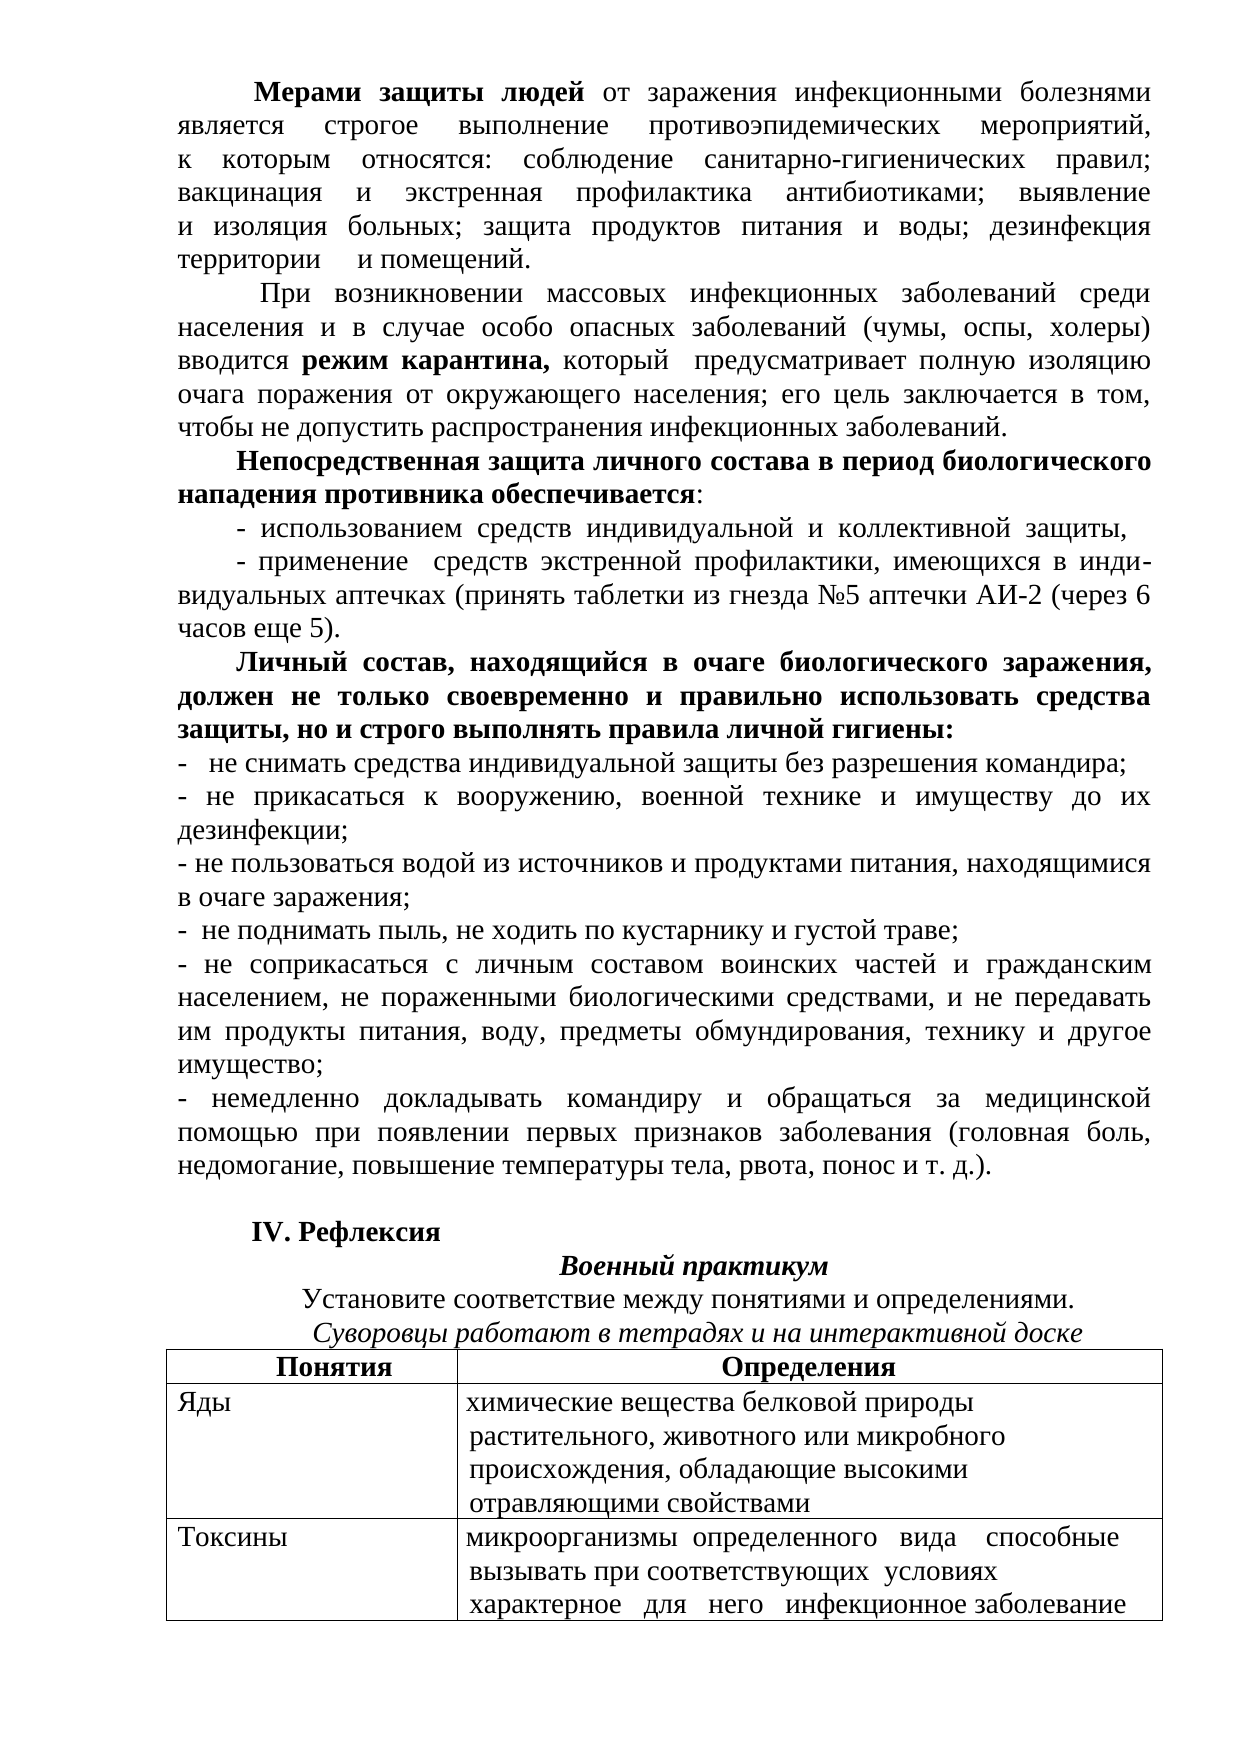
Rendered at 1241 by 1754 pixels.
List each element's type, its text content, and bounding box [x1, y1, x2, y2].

text - использованием средств индивидуальной и коллективной защиты, [177, 510, 1152, 543]
table_header Определения [458, 1350, 1162, 1383]
table_cell микроорганизмы определенного вида способные вызывать при соответствующих условиях характерное для него инфекционное заболевание [458, 1519, 1162, 1620]
text При возникновении массовых инфекционных заболеваний среди населения и в случае особо опасных заболеваний (чумы, оспы, холеры) вводится режим карантина, который предусматривает полную изоляцию очага поражения от окружающего населения; его цель заключается в том, чтобы не допустить распространения инфекционных заболеваний. [177, 275, 1152, 443]
text Суворовцы работают в тетрадях и на интерактивной доске [177, 1315, 1152, 1348]
text - применение средств экстренной профилактики, имеющихся в индивидуальных аптечках (принять таблетки из гнезда №5 аптечки АИ-2 (через 6 часов еще 5). [177, 543, 1152, 644]
text Непосредственная защита личного состава в период биологического нападения противника обеспечивается: [177, 443, 1152, 510]
table_cell химические вещества белковой природы растительного, животного или микробного происхождения, обладающие высокими отравляющими свойствами [458, 1384, 1162, 1518]
table_header Понятия [167, 1350, 457, 1383]
text IV. Рефлексия [177, 1214, 1152, 1248]
text - не соприкасаться с личным составом воинских частей и гражданским населением, не пораженными биологическими средствами, и не передавать им продукты питания, воду, предметы обмундирования, технику и другое имущество; [177, 946, 1152, 1080]
table_cell Яды [167, 1384, 457, 1518]
text Мерами защиты людей от заражения инфекционными болезнями является строгое выполнение противоэпидемических мероприятий, к которым относятся: соблюдение санитарно-гигиенических правил; вакцинация и экстренная профилактика антибиотиками; выявление и изоляция больных; защита продуктов питания и воды; дезинфекция территории и помещений. [177, 74, 1152, 275]
text Военный практикум [177, 1248, 1152, 1281]
text - немедленно докладывать командиру и обращаться за медицинской помощью при появлении первых признаков заболевания (головная боль, недомогание, повышение температуры тела, рвота, понос и т. д.). [177, 1080, 1152, 1181]
text - не пользоваться водой из источников и продуктами питания, находящимися в очаге заражения; [177, 845, 1152, 912]
text Личный состав, находящийся в очаге биологического заражения, должен не только своевременно и правильно использовать средства защиты, но и строго выполнять правила личной гигиены: [177, 644, 1152, 745]
text Установите соответствие между понятиями и определениями. [177, 1281, 1152, 1315]
text - не прикасаться к вооружению, военной технике и имуществу до их дезинфекции; [177, 778, 1152, 845]
text - не снимать средства индивидуальной защиты без разрешения командира; [177, 745, 1152, 778]
text - не поднимать пыль, не ходить по кустарнику и густой траве; [177, 912, 1152, 946]
table_cell Токсины [167, 1519, 457, 1620]
